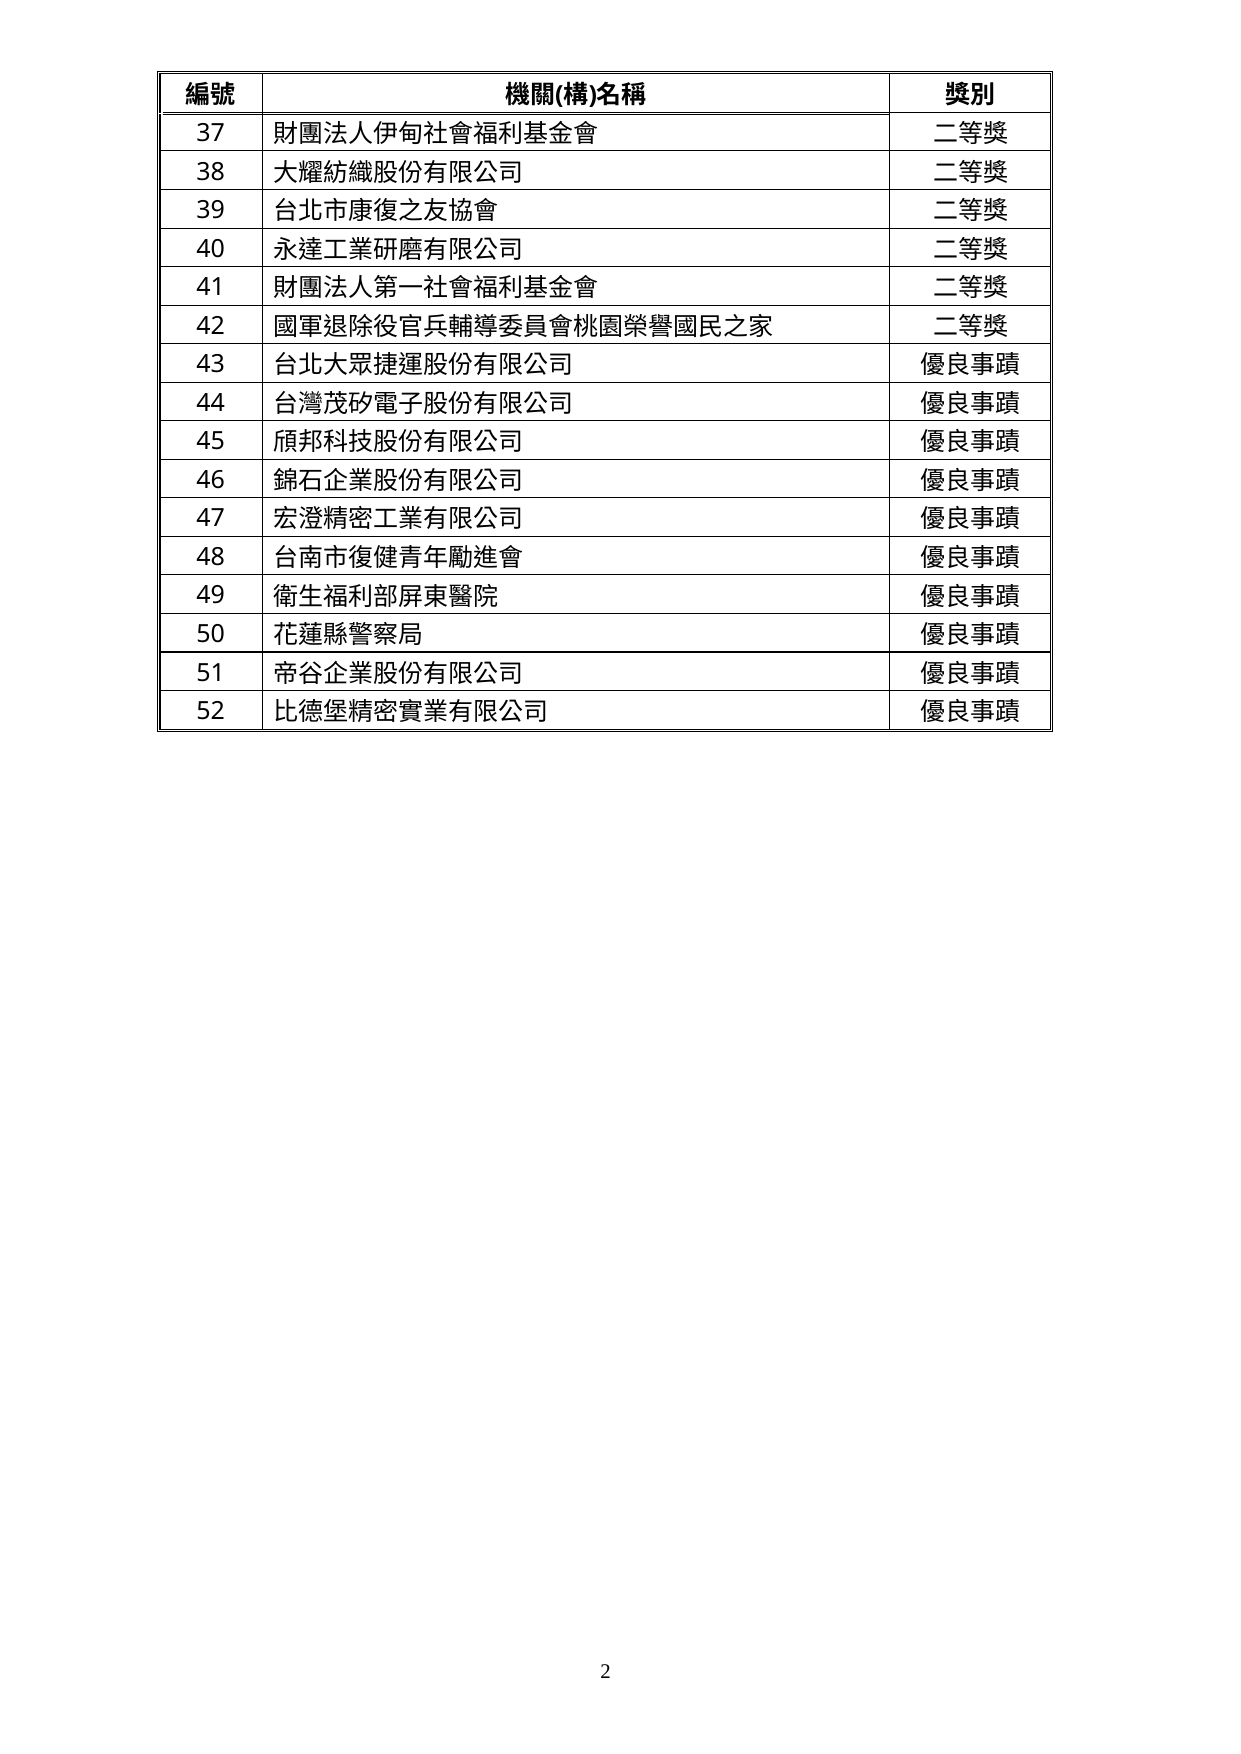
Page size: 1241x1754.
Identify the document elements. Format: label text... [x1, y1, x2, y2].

table_cell 花蓮縣警察局 [263, 614, 889, 651]
table_cell 頎邦科技股份有限公司 [263, 421, 889, 459]
table_cell 38 [161, 151, 262, 189]
table_header 機關(構)名稱 [263, 74, 889, 112]
table_cell 二等獎 [890, 306, 1050, 343]
table_cell 大耀紡織股份有限公司 [263, 151, 889, 189]
table_cell 二等獎 [890, 113, 1050, 150]
table_cell 44 [161, 383, 262, 420]
table_cell 48 [161, 537, 262, 574]
table_cell 優良事蹟 [890, 575, 1050, 613]
table_cell 財團法人第一社會福利基金會 [263, 267, 889, 304]
table_cell 47 [161, 498, 262, 536]
table_cell 優良事蹟 [890, 537, 1050, 574]
table_cell 優良事蹟 [890, 383, 1050, 420]
table_cell 台灣茂矽電子股份有限公司 [263, 383, 889, 420]
table_cell 財團法人伊甸社會福利基金會 [263, 115, 889, 150]
table_cell 二等獎 [890, 229, 1050, 266]
table_cell 41 [161, 267, 262, 304]
table_cell 二等獎 [890, 190, 1050, 227]
table_cell 優良事蹟 [890, 691, 1050, 728]
table_cell 43 [161, 344, 262, 382]
table_cell 比德堡精密實業有限公司 [263, 691, 889, 728]
table_cell 52 [161, 691, 262, 728]
table_cell 40 [161, 229, 262, 266]
table_cell 42 [161, 306, 262, 343]
table_cell 錦石企業股份有限公司 [263, 460, 889, 497]
table_cell 台南市復健青年勵進會 [263, 537, 889, 574]
table_cell 二等獎 [890, 267, 1050, 304]
table_cell 優良事蹟 [890, 653, 1050, 690]
table_cell 國軍退除役官兵輔導委員會桃園榮譽國民之家 [263, 306, 889, 343]
table_cell 二等獎 [890, 151, 1050, 189]
table_cell 台北大眾捷運股份有限公司 [263, 344, 889, 382]
table_cell 永達工業研磨有限公司 [263, 229, 889, 266]
table_cell 優良事蹟 [890, 344, 1050, 382]
table_header 編號 [161, 74, 262, 112]
table_cell 45 [161, 421, 262, 459]
table_cell 優良事蹟 [890, 498, 1050, 536]
table_cell 優良事蹟 [890, 614, 1050, 651]
table_cell 39 [161, 190, 262, 227]
table_cell 51 [161, 653, 262, 690]
table_header 獎別 [890, 74, 1050, 112]
table_cell 46 [161, 460, 262, 497]
table_cell 宏澄精密工業有限公司 [263, 498, 889, 536]
table_cell 衛生福利部屏東醫院 [263, 575, 889, 613]
table_cell 台北市康復之友協會 [263, 190, 889, 227]
table_cell 37 [161, 112, 262, 150]
table_cell 49 [161, 575, 262, 613]
table_cell 50 [161, 614, 262, 651]
table_cell 帝谷企業股份有限公司 [263, 653, 889, 690]
table_cell 優良事蹟 [890, 421, 1050, 459]
table_cell 優良事蹟 [890, 460, 1050, 497]
